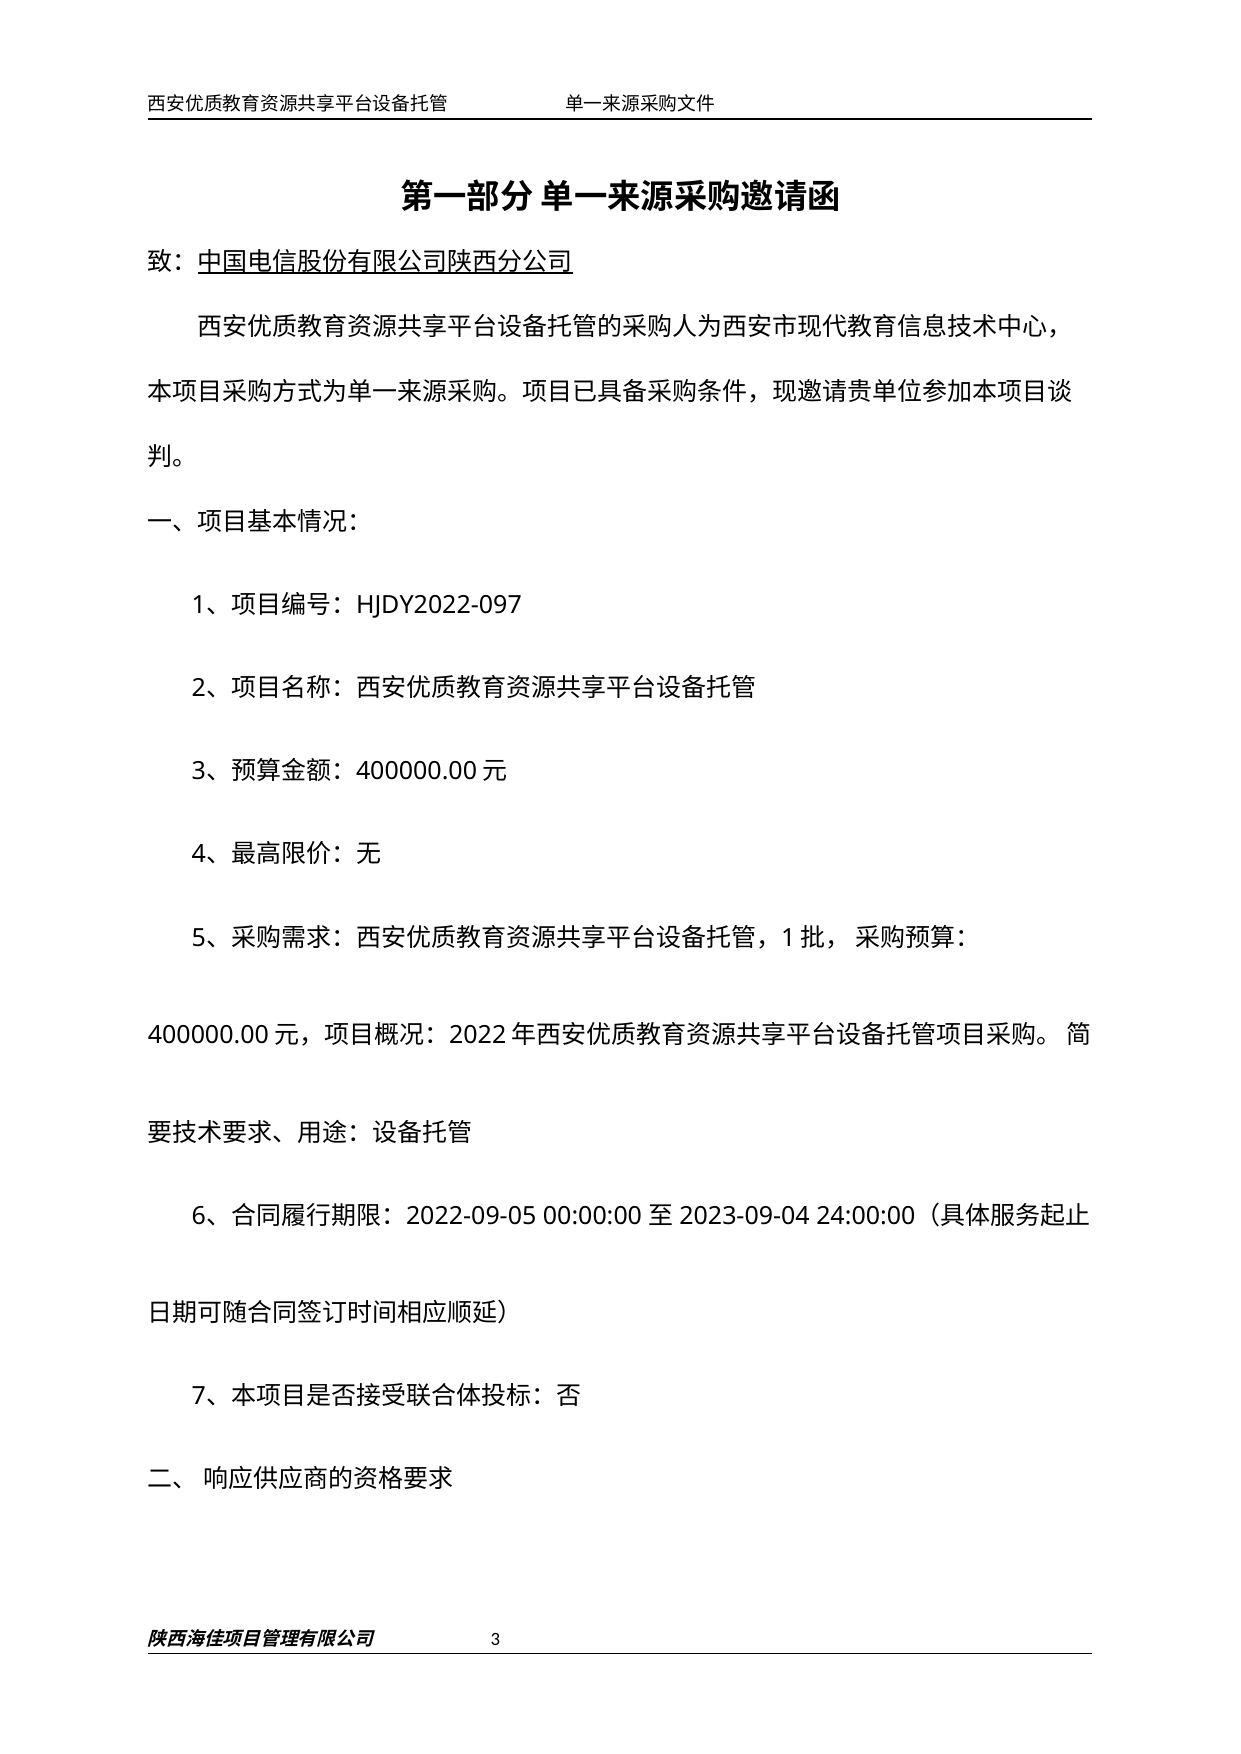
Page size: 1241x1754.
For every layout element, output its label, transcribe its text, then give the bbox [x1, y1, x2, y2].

title 二、 响应供应商的资格要求 [148, 1444, 1092, 1509]
title 一、项目基本情况： [148, 487, 1092, 552]
text 西安优质教育资源共享平台设备托管的采购人为西安市现代教育信息技术中心，本项目采购方式为单一来源采购。项目已具备采购条件，现邀请贵单位参加本项目谈判。 [148, 292, 1092, 487]
text 5、采购需求：西安优质教育资源共享平台设备托管，1批， 采购预算：400000.00元，项目概况：2022年西安优质教育资源共享平台设备托管项目采购。 简要技术要求、用途：设备托管 [148, 903, 1092, 1163]
text 3、预算金额：400000.00元 [148, 736, 1092, 801]
text 1、项目编号：HJDY2022-097 [148, 570, 1092, 635]
text 7、本项目是否接受联合体投标：否 [148, 1361, 1092, 1426]
text 6、合同履行期限：2022-09-05 00:00:00 至 2023-09-04 24:00:00（具体服务起止日期可随合同签订时间相应顺延） [148, 1181, 1092, 1343]
text 4、最高限价：无 [148, 819, 1092, 884]
text 2、项目名称：西安优质教育资源共享平台设备托管 [148, 653, 1092, 718]
text 致：中国电信股份有限公司陕西分公司 [148, 227, 1092, 292]
subtitle 第一部分 单一来源采购邀请函 [148, 162, 1092, 227]
